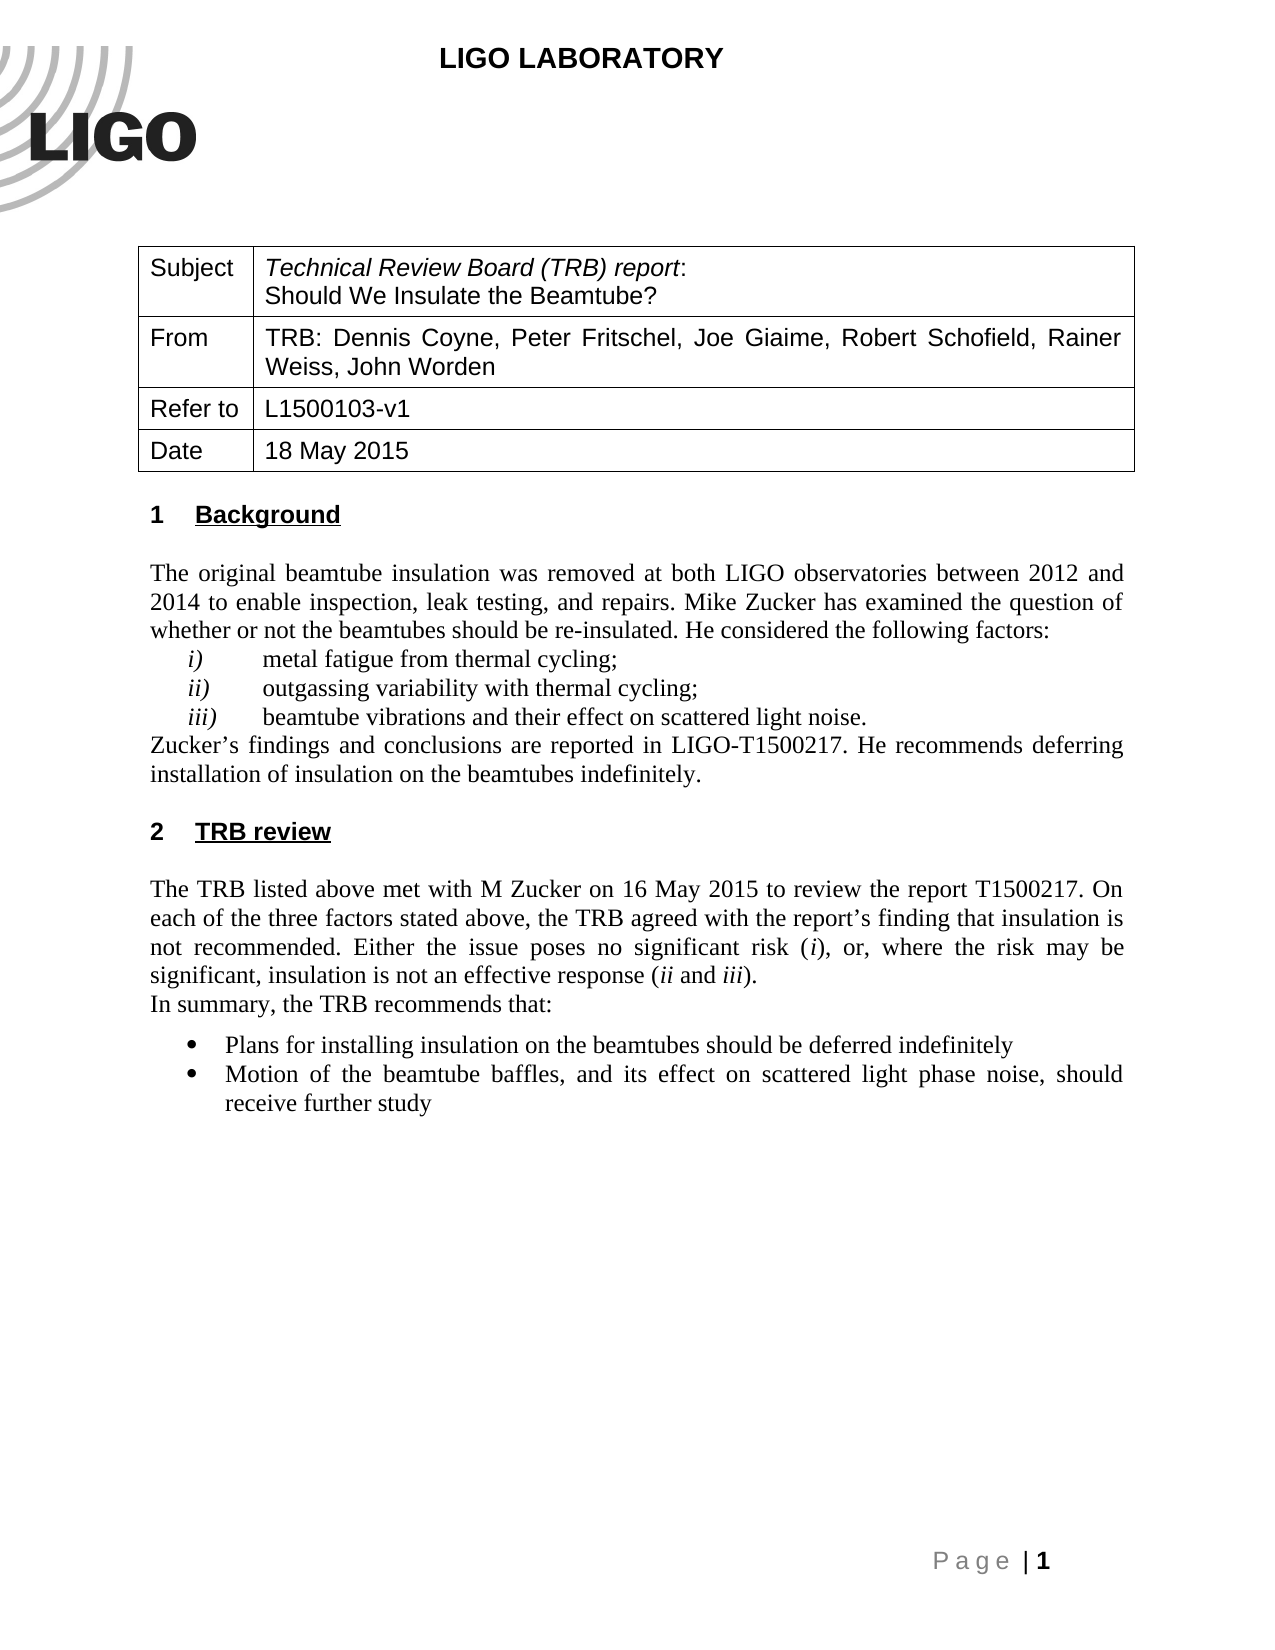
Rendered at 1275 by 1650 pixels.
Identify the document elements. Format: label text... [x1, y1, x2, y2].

table_cell From [139, 317, 253, 387]
list beamtube vibrations and their effect on scattered light noise. [187, 702, 1125, 730]
text In summary, the TRB recommends that: [150, 989, 1125, 1018]
subtitle Background [150, 500, 1125, 529]
list metal fatigue from thermal cycling; [187, 644, 1125, 673]
table_header Technical Review Board (TRB) report: Should We Insulate the Beamtube? [254, 247, 1134, 316]
text The TRB listed above met with M Zucker on 16 May 2015 to review the report T1500217. On each of the three factors stated above, the TRB agreed with the report’s finding that insulation is not recommended. Either the issue poses no significant risk (i), or, where the risk may be significant, insulation is not an effective response (ii and iii). [150, 874, 1125, 989]
text The original beamtube insulation was removed at both LIGO observatories between 2012 and 2014 to enable inspection, leak testing, and repairs. Mike Zucker has examined the question of whether or not the beamtubes should be re-insulated. He considered the following factors: [150, 558, 1125, 644]
picture [0, 46, 196, 217]
table_cell Date [139, 430, 253, 471]
table_cell Refer to [139, 388, 253, 429]
table_header Subject [139, 247, 253, 316]
list outgassing variability with thermal cycling; [187, 673, 1125, 702]
subtitle TRB review [150, 817, 1125, 845]
table_cell 18 May 2015 [254, 430, 1134, 471]
table_cell TRB: Dennis Coyne, Peter Fritschel, Joe Giaime, Robert Schofield, Rainer Weiss, John Worden [254, 317, 1134, 387]
list Plans for installing insulation on the beamtubes should be deferred indefinitely [187, 1030, 1125, 1059]
table_cell L1500103-v1 [254, 388, 1134, 429]
text Zucker’s findings and conclusions are reported in LIGO-T1500217. He recommends deferring installation of insulation on the beamtubes indefinitely. [150, 730, 1125, 788]
list Motion of the beamtube baffles, and its effect on scattered light phase noise, should receive further study [187, 1059, 1125, 1117]
